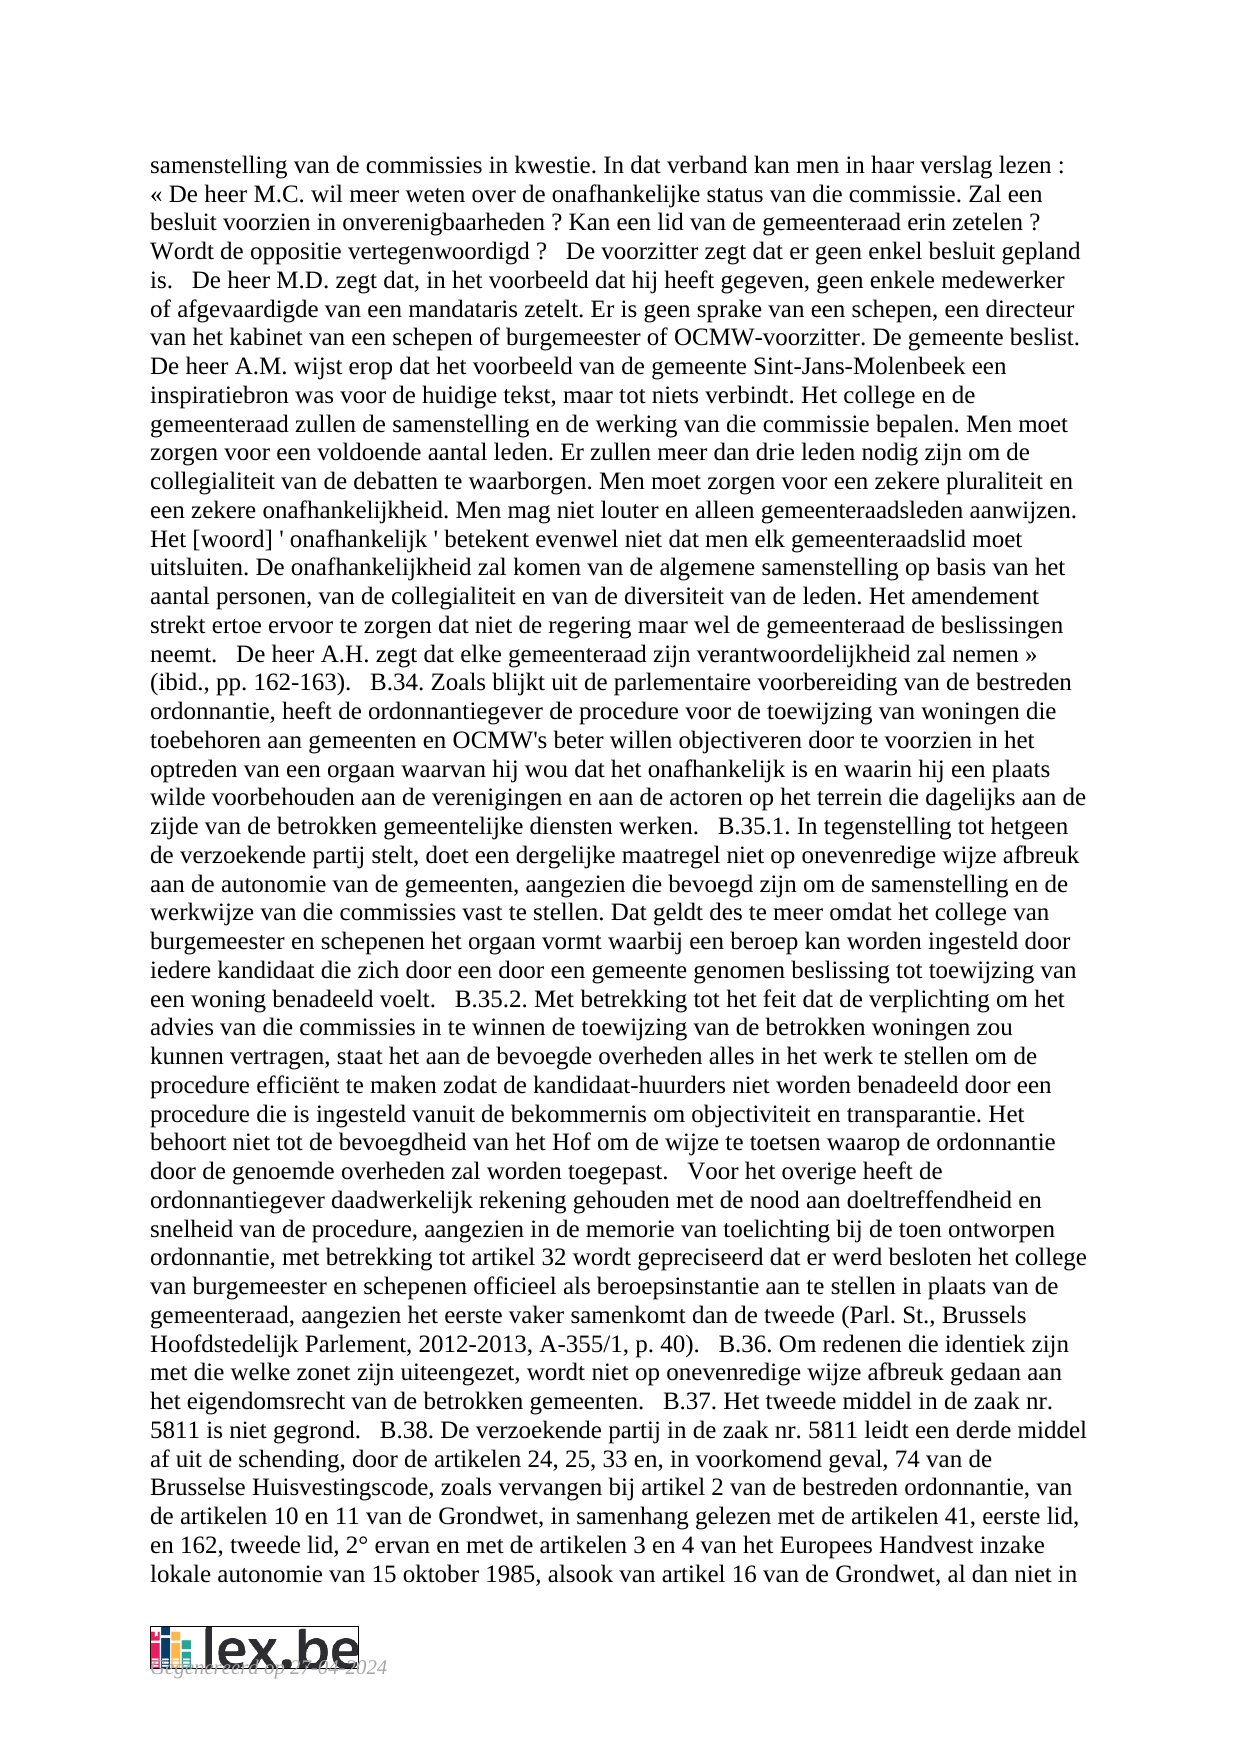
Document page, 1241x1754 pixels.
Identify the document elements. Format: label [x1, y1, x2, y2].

picture [151, 1627, 358, 1668]
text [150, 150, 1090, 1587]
